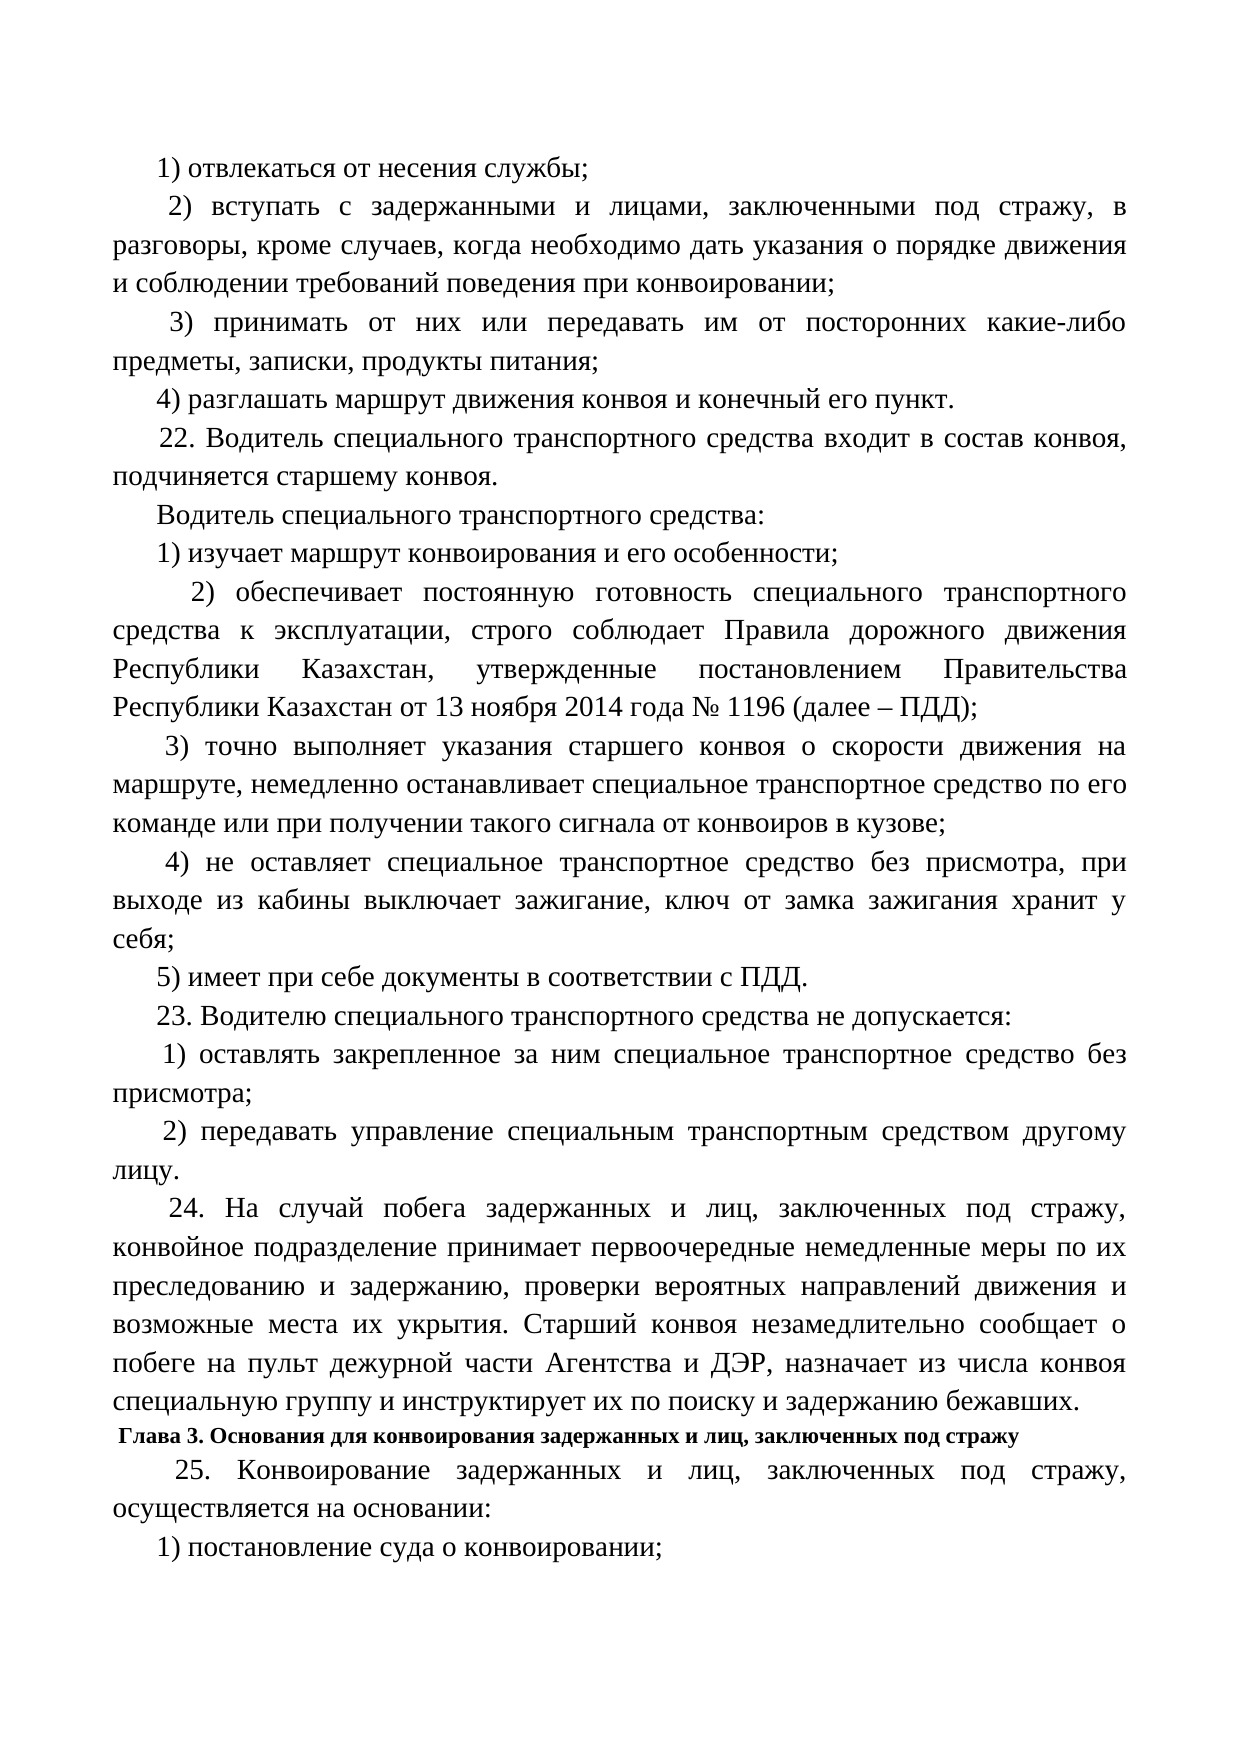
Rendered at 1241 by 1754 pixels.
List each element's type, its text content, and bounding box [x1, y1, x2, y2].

text 1) оставлять закрепленное за ним специальное транспортное средство без присмотра; [112, 1036, 1128, 1108]
text 5) имеет при себе документы в соответствии с ПДД. [112, 959, 1128, 993]
text 4) не оставляет специальное транспортное средство без присмотра, при выходе из кабины выключает зажигание, ключ от замка зажигания хранит у себя; [112, 844, 1128, 954]
text 4) разглашать маршрут движения конвоя и конечный его пункт. [112, 381, 1128, 415]
text 1) постановление суда о конвоировании; [112, 1529, 1128, 1563]
text 3) точно выполняет указания старшего конвоя о скорости движения на маршруте, немедленно останавливает специальное транспортное средство по его команде или при получении такого сигнала от конвоиров в кузове; [112, 728, 1128, 839]
text 23. Водителю специального транспортного средства не допускается: [112, 998, 1128, 1031]
text 22. Водитель специального транспортного средства входит в состав конвоя, подчиняется старшему конвоя. [112, 420, 1128, 492]
text 24. На случай побега задержанных и лиц, заключенных под стражу, конвойное подразделение принимает первоочередные немедленные меры по их преследованию и задержанию, проверки вероятных направлений движения и возможные места их укрытия. Старший конвоя незамедлительно сообщает о побеге на пульт дежурной части Агентства и ДЭР, назначает из числа конвоя специальную группу и инструктирует их по поиску и задержанию бежавших. [112, 1191, 1128, 1417]
text 1) отвлекаться от несения службы; [112, 150, 1128, 183]
text 2) обеспечивает постоянную готовность специального транспортного средства к эксплуатации, строго соблюдает Правила дорожного движения Республики Казахстан, утвержденные постановлением Правительства Республики Казахстан от 13 ноября 2014 года № 1196 (далее – ПДД); [112, 574, 1128, 723]
text 3) принимать от них или передавать им от посторонних какие-либо предметы, записки, продукты питания; [112, 304, 1128, 376]
text Глава 3. Основания для конвоирования задержанных и лиц, заключенных под стражу [112, 1422, 1128, 1448]
text 2) передавать управление специальным транспортным средством другому лицу. [112, 1113, 1128, 1186]
text Водитель специального транспортного средства: [112, 497, 1128, 530]
text 25. Конвоирование задержанных и лиц, заключенных под стражу, осуществляется на основании: [112, 1452, 1128, 1524]
text 2) вступать с задержанными и лицами, заключенными под стражу, в разговоры, кроме случаев, когда необходимо дать указания о порядке движения и соблюдении требований поведения при конвоировании; [112, 188, 1128, 299]
text 1) изучает маршрут конвоирования и его особенности; [112, 535, 1128, 569]
